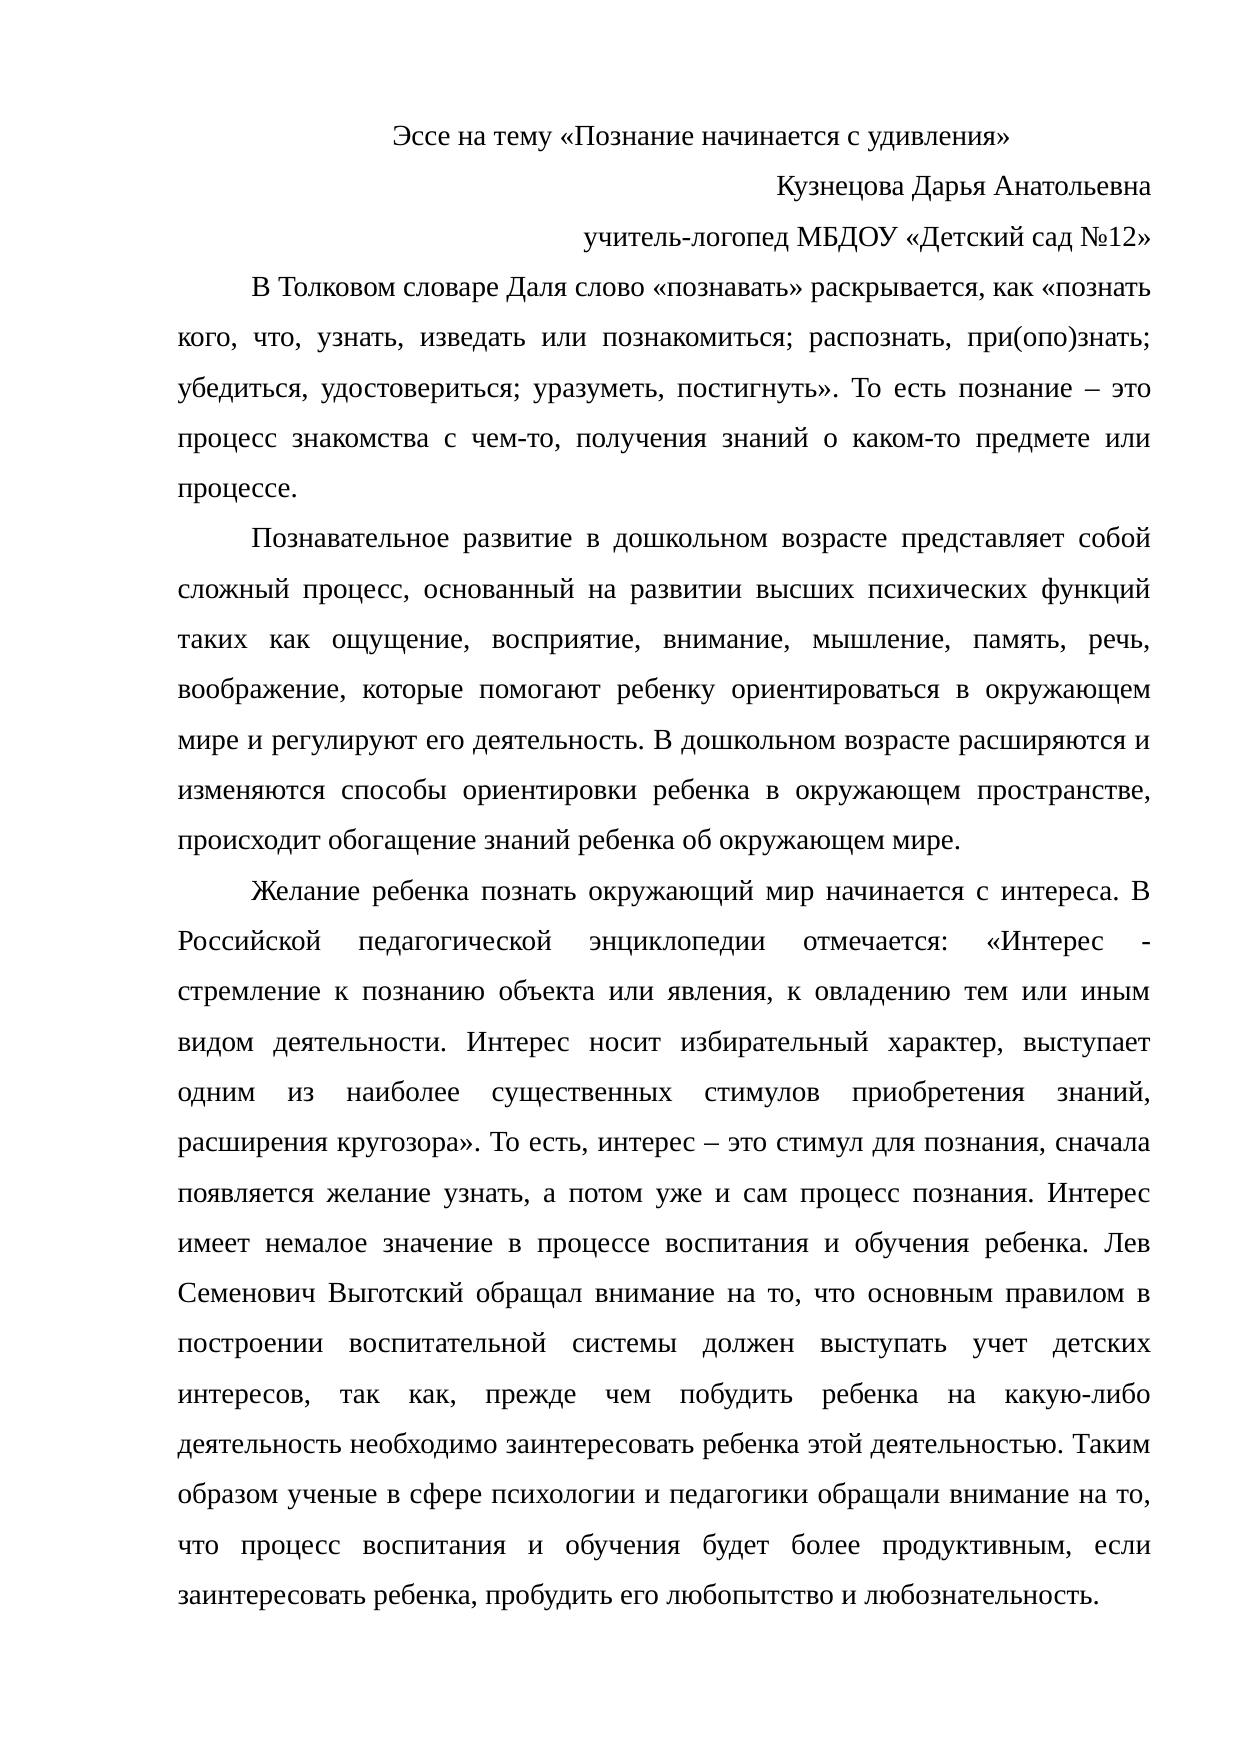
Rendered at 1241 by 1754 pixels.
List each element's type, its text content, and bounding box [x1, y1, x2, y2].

text В Толковом словаре Даля слово «познавать» раскрывается, как «познать кого, что, узнать, изведать или познакомиться; распознать, при(опо)знать; убедиться, удостовериться; уразуметь, постигнуть». То есть познание – это процесс знакомства с чем-то, получения знаний о каком-то предмете или процессе. [177, 269, 1152, 504]
text Эссе на тему «Познание начинается с удивления» [177, 118, 1152, 152]
text Желание ребенка познать окружающий мир начинается с интереса. В Российской педагогической энциклопедии отмечается: «Интерес - стремление к познанию объекта или явления, к овладению тем или иным видом деятельности. Интерес носит избирательный характер, выступает одним из наиболее существенных стимулов приобретения знаний, расширения кругозора». То есть, интерес – это стимул для познания, сначала появляется желание узнать, а потом уже и сам процесс познания. Интерес имеет немалое значение в процессе воспитания и обучения ребенка. Лев Семенович Выготский обращал внимание на то, что основным правилом в построении воспитательной системы должен выступать учет детских интересов, так как, прежде чем побудить ребенка на какую-либо деятельность необходимо заинтересовать ребенка этой деятельностью. Таким образом ученые в сфере психологии и педагогики обращали внимание на то, что процесс воспитания и обучения будет более продуктивным, если заинтересовать ребенка, пробудить его любопытство и любознательность. [177, 873, 1152, 1611]
text Познавательное развитие в дошкольном возрасте представляет собой сложный процесс, основанный на развитии высших психических функций таких как ощущение, восприятие, внимание, мышление, память, речь, воображение, которые помогают ребенку ориентироваться в окружающем мире и регулируют его деятельность. В дошкольном возрасте расширяются и изменяются способы ориентировки ребенка в окружающем пространстве, происходит обогащение знаний ребенка об окружающем мире. [177, 521, 1152, 856]
text Кузнецова Дарья Анатольевна [177, 168, 1152, 202]
text учитель-логопед МБДОУ «Детский сад №12» [177, 219, 1152, 252]
